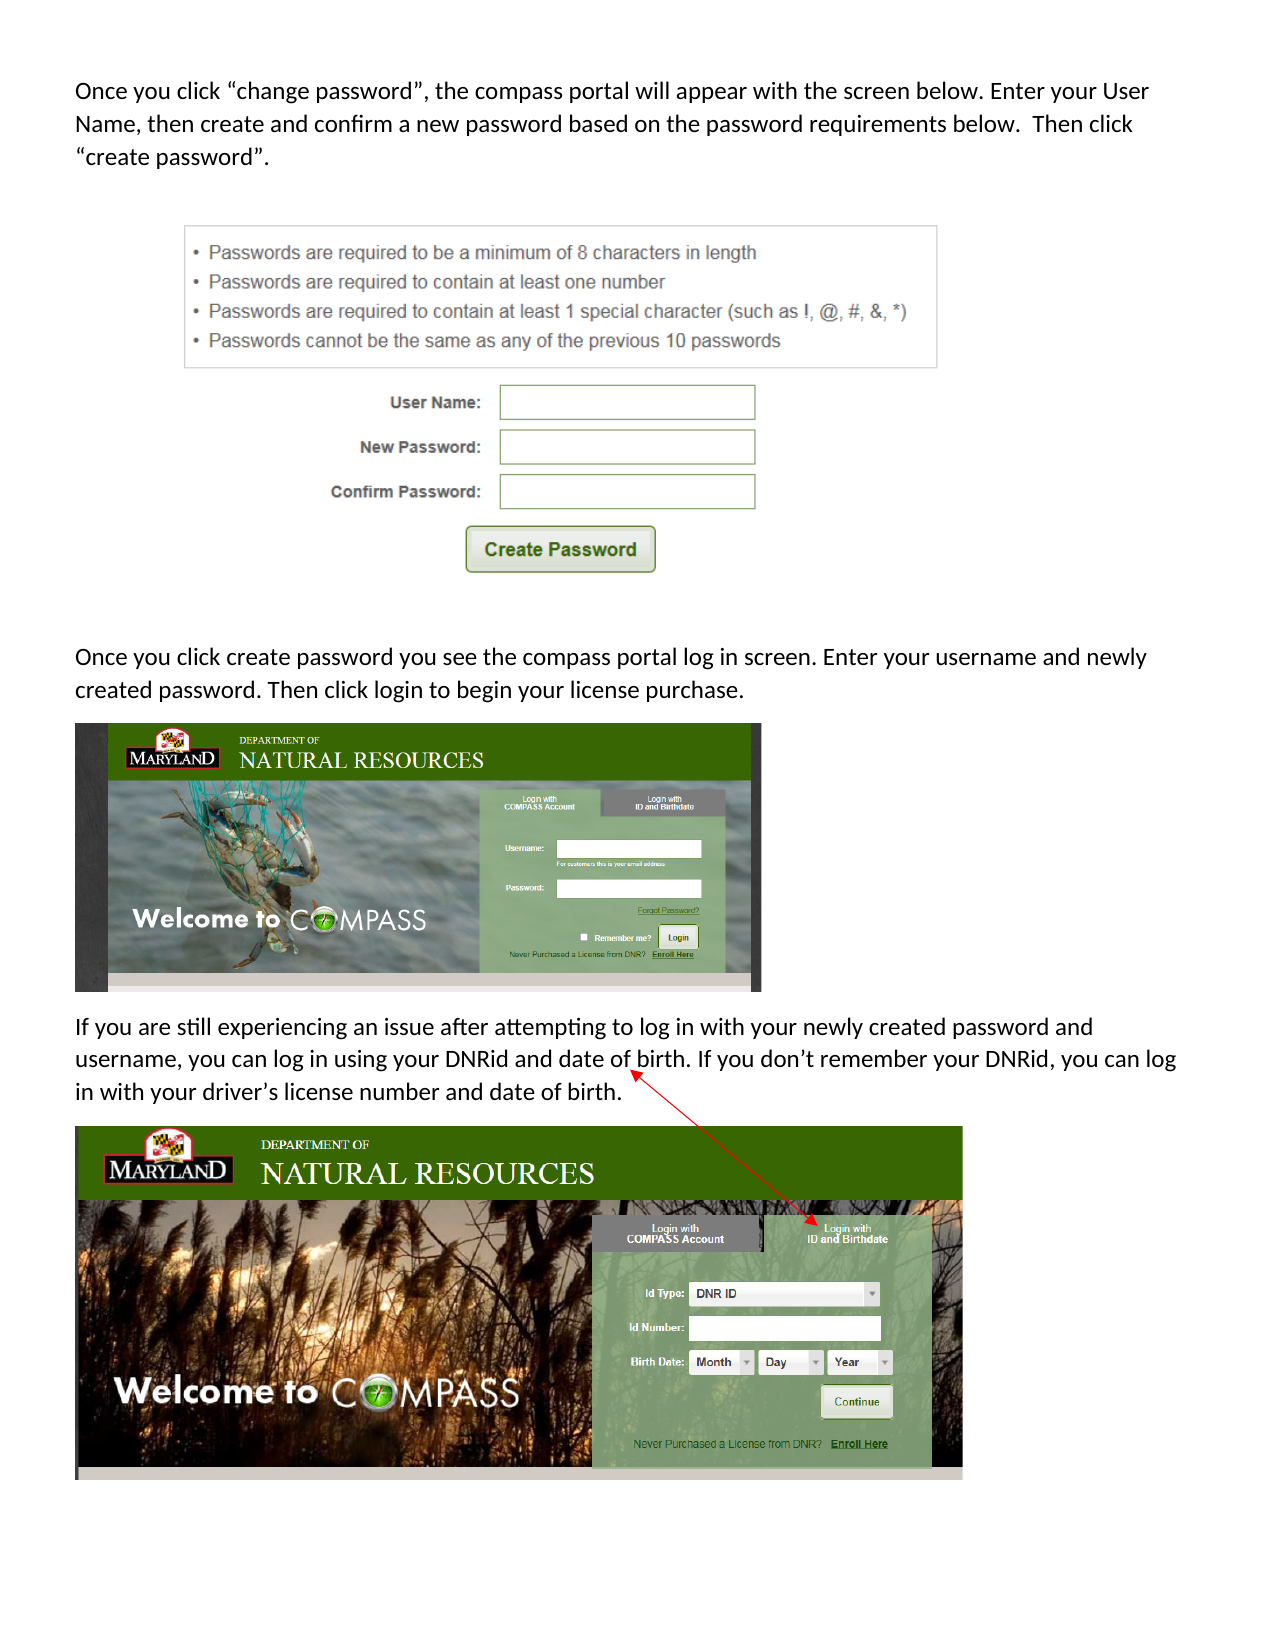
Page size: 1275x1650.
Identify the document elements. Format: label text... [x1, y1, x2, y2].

text If you are still experiencing an issue after attempting to log in with your newly created password and username, you can log in using your DNRid and date of birth. If you don’t remember your DNRid, you can log in with your driver’s license number and date of birth. [75, 1011, 1200, 1107]
text Once you click “change password”, the compass portal will appear with the screen below. Enter your User Name, then create and confirm a new password based on the password requirements below. Then click “create password”. [75, 75, 1200, 171]
picture [75, 723, 762, 992]
text Once you click create password you see the compass portal log in screen. Enter your username and newly created password. Then click login to begin your license purchase. [75, 641, 1200, 704]
picture [75, 190, 988, 622]
picture [75, 1126, 963, 1480]
